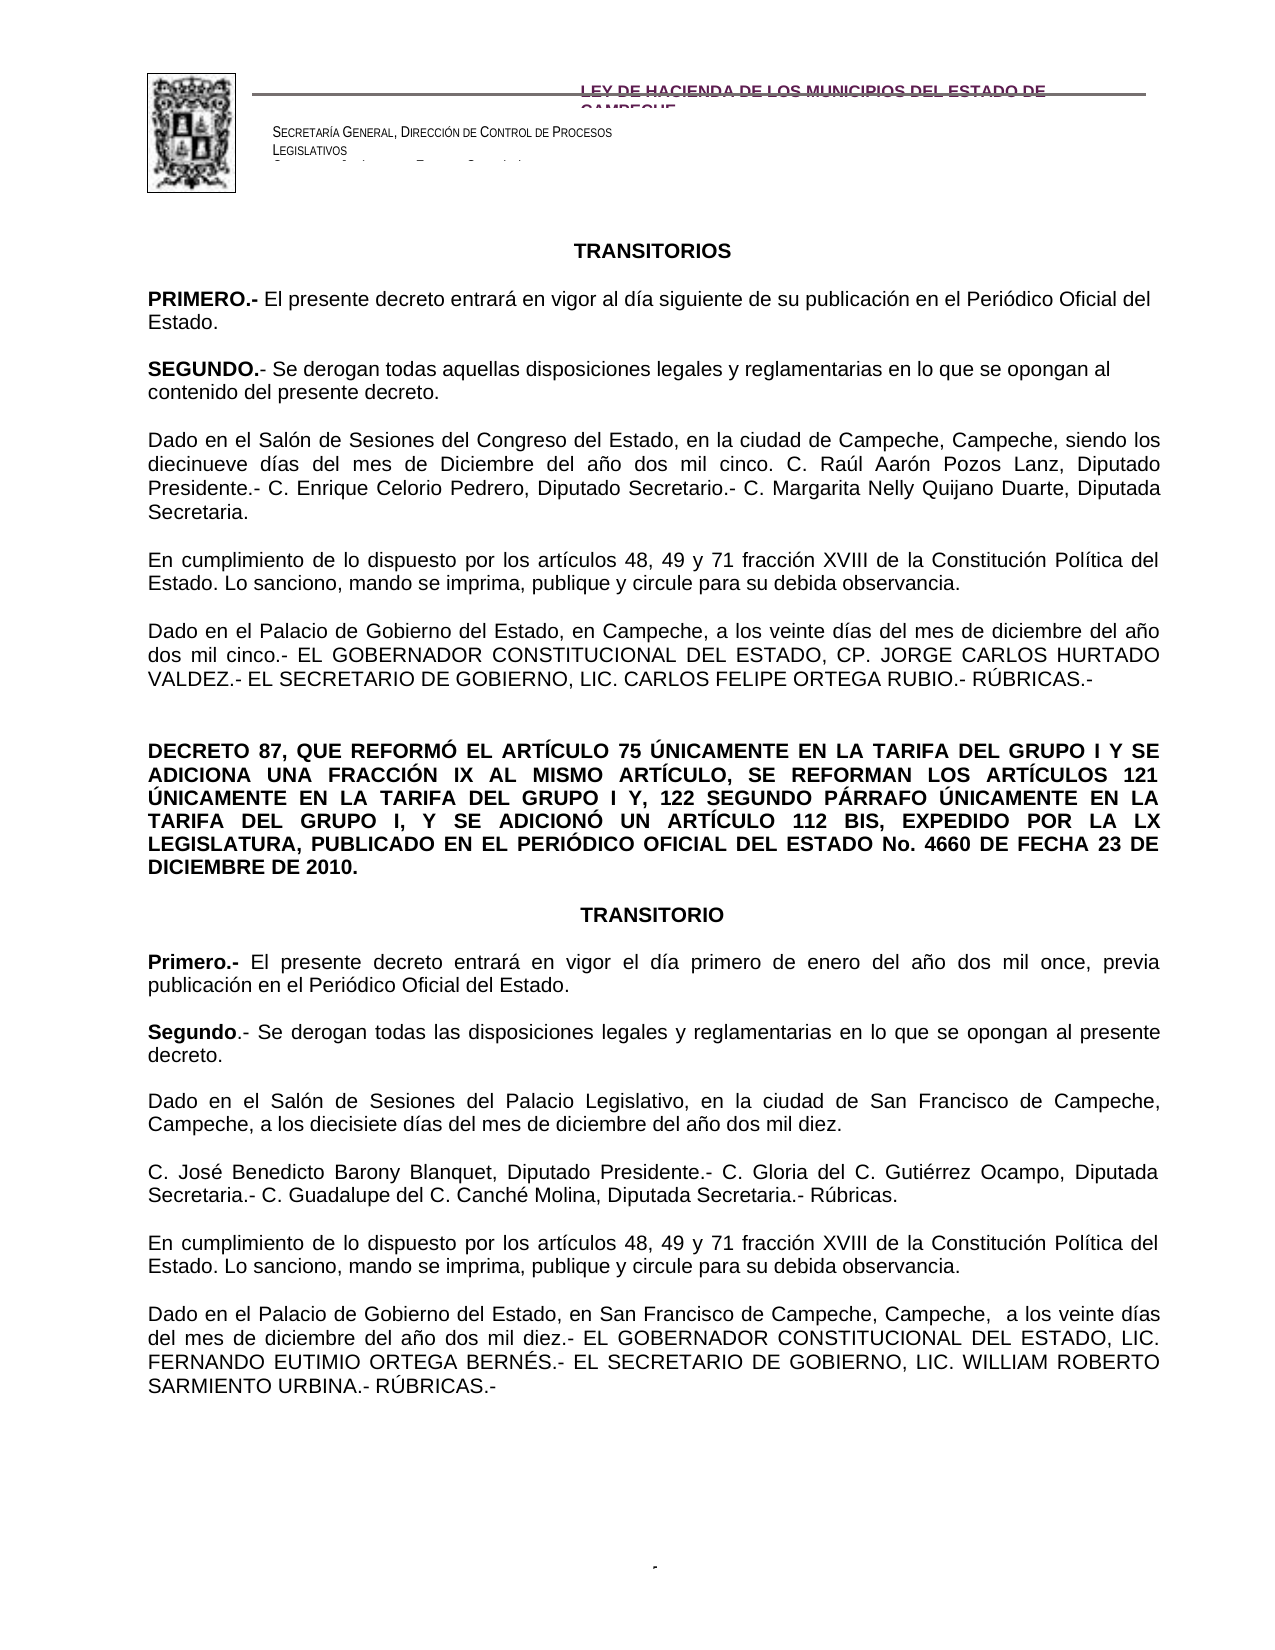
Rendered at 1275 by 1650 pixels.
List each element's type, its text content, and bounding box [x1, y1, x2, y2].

text PRIMERO.- El presente decreto entrará en vigor al día siguiente de su publicación en el Periódico Oficial del [148, 287, 1153, 311]
text SEGUNDO.- Se derogan todas aquellas disposiciones legales y reglamentarias en lo que se opongan al contenido del presente decreto. [148, 358, 1114, 404]
text Dado en el Palacio de Gobierno del Estado, en San Francisco de Campeche, Campeche, a los veinte días del mes de diciembre del año dos mil diez.- EL GOBERNADOR CONSTITUCIONAL DEL ESTADO, LIC. FERNANDO EUTIMIO ORTEGA BERNÉS.- EL SECRETARIO DE GOBIERNO, LIC. WILLIAM ROBERTO SARMIENTO URBINA.- RÚBRICAS.- [148, 1302, 1161, 1398]
text TRANSITORIO [577, 903, 727, 927]
text TRANSITORIOS [570, 239, 735, 263]
text En cumplimiento de lo dispuesto por los artículos 48, 49 y 71 fracción XVIII de la Constitución Política del [148, 1231, 1160, 1255]
text Secretaria.- C. Guadalupe del C. Canché Molina, Diputada Secretaria.- Rúbricas. [148, 1184, 900, 1207]
text C. José Benedicto Barony Blanquet, Diputado Presidente.- C. Gloria del C. Gutiérrez Ocampo, Diputada [148, 1160, 1160, 1184]
picture [148, 74, 235, 192]
text En cumplimiento de lo dispuesto por los artículos 48, 49 y 71 fracción XVIII de la Constitución Política del [148, 548, 1161, 572]
text Segundo.- Se derogan todas las disposiciones legales y reglamentarias en lo que se opongan al presente decreto. [148, 1021, 1161, 1067]
text Estado. Lo sanciono, mando se imprima, publique y circule para su debida observancia. [148, 1255, 963, 1278]
text DECRETO 87, QUE REFORMÓ EL ARTÍCULO 75 ÚNICAMENTE EN LA TARIFA DEL GRUPO I Y SE ADICIONA UNA FRACCIÓN IX AL MISMO ARTÍCULO, SE REFORMAN LOS ARTÍCULOS 121 [148, 739, 1160, 787]
text Dado en el Salón de Sesiones del Congreso del Estado, en la ciudad de Campeche, Campeche, siendo los diecinueve días del mes de Diciembre del año dos mil cinco. C. Raúl Aarón Pozos Lanz, Diputado Presidente.- C. Enrique Celorio Pedrero, Diputado Secretario.- C. Margarita Nelly Quijano Duarte, Diputada Secretaria. [148, 428, 1161, 524]
text Dado en el Palacio de Gobierno del Estado, en Campeche, a los veinte días del mes de diciembre del año dos mil cinco.- EL GOBERNADOR CONSTITUCIONAL DEL ESTADO, CP. JORGE CARLOS HURTADO VALDEZ.- EL SECRETARIO DE GOBIERNO, LIC. CARLOS FELIPE ORTEGA RUBIO.- RÚBRICAS.- [148, 619, 1161, 691]
text Primero.- El presente decreto entrará en vigor el día primero de enero del año dos mil once, previa publicación en el Periódico Oficial del Estado. [148, 951, 1161, 997]
text Dado en el Salón de Sesiones del Palacio Legislativo, en la ciudad de San Francisco de Campeche, Campeche, a los diecisiete días del mes de diciembre del año dos mil diez. [148, 1091, 1161, 1136]
text DICIEMBRE DE 2010. [148, 856, 361, 879]
text Estado. Lo sanciono, mando se imprima, publique y circule para su debida observancia. [148, 572, 963, 595]
text ÚNICAMENTE EN LA TARIFA DEL GRUPO I Y, 122 SEGUNDO PÁRRAFO ÚNICAMENTE EN LA TARIFA DEL GRUPO I, Y SE ADICIONÓ UN ARTÍCULO 112 BIS, EXPEDIDO POR LA LX LEGISLATURA, PUBLICADO EN EL PERIÓDICO OFICIAL DEL ESTADO No. 4660 DE FECHA 23 DE [148, 787, 1161, 856]
text Estado. [148, 311, 222, 334]
